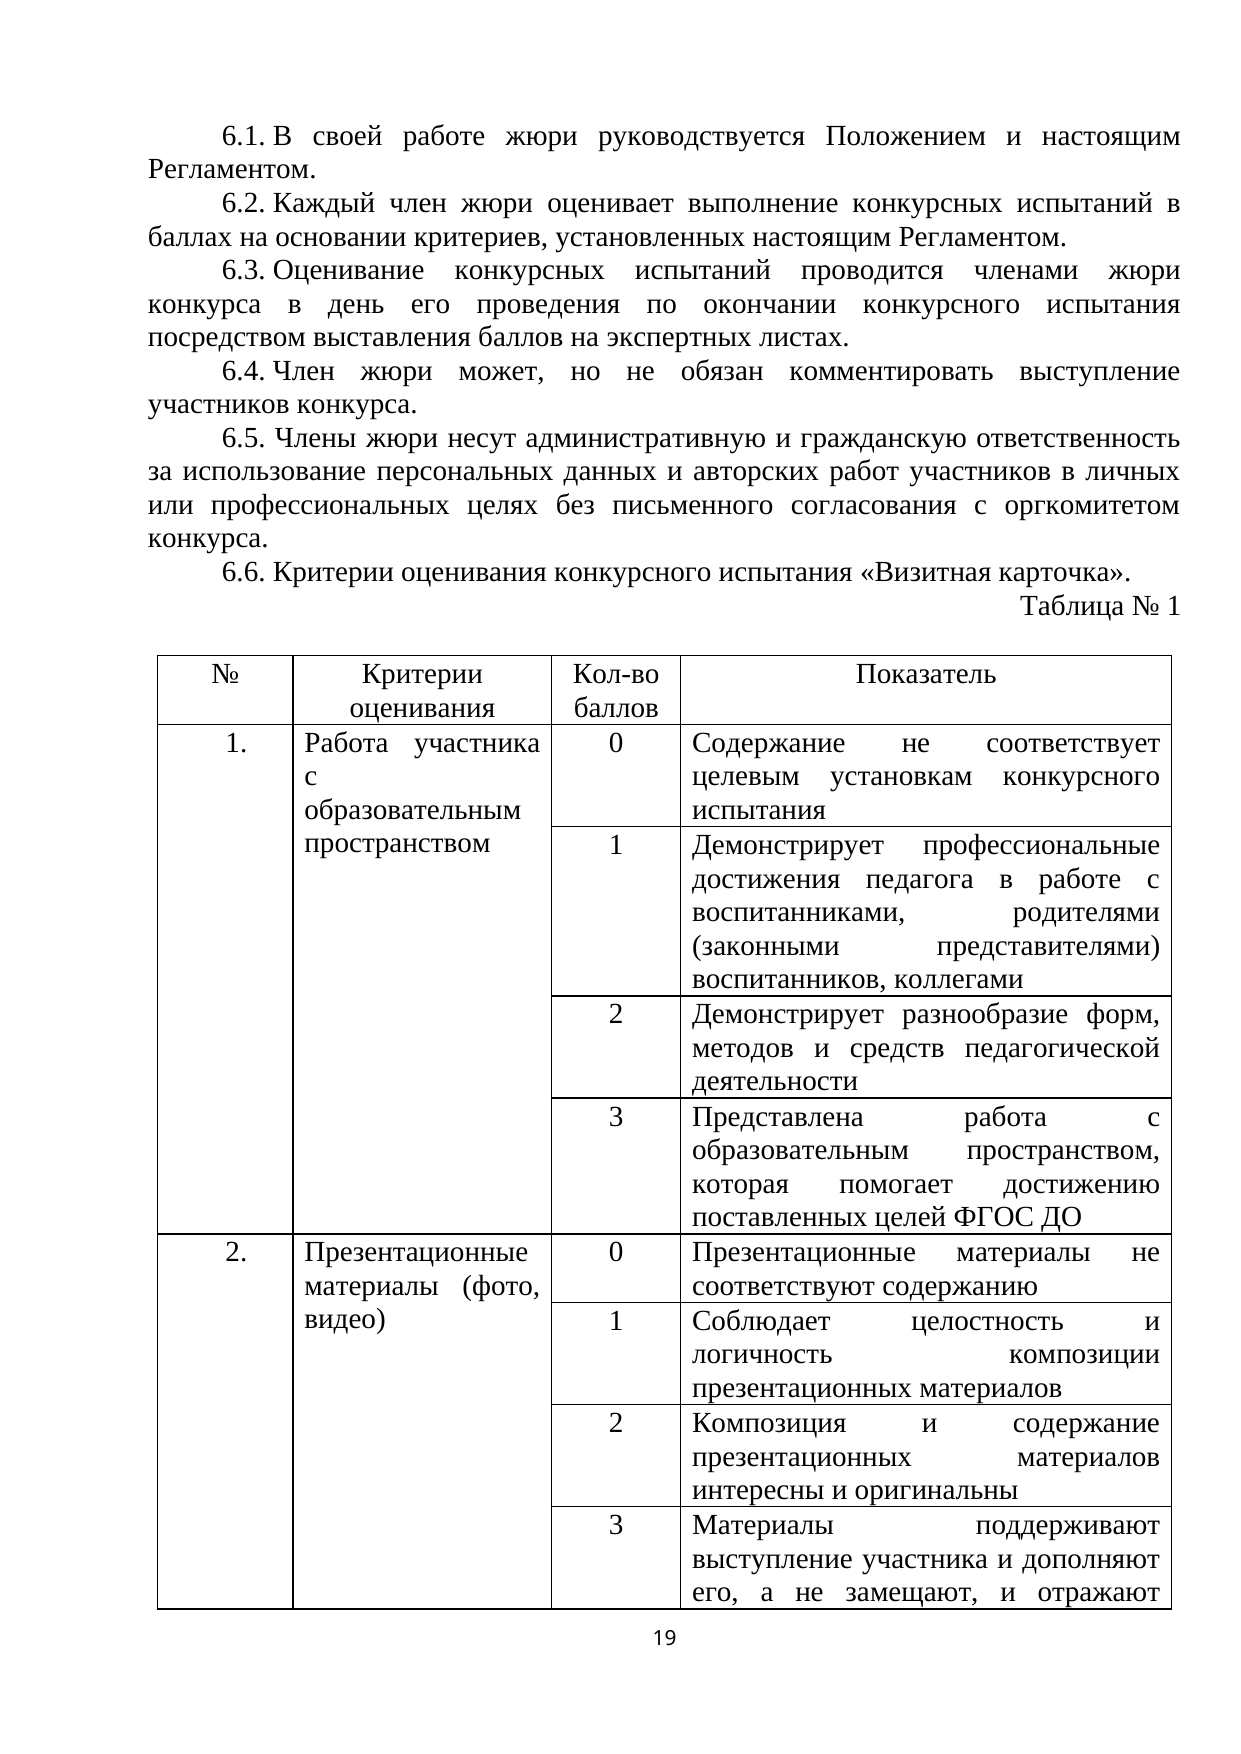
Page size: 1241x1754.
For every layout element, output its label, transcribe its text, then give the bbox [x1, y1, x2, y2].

text 6.4. Член жюри может, но не обязан комментировать выступление участников конкурса. [148, 353, 1181, 420]
text 6.5. Члены жюри несут административную и гражданскую ответственность за использование персональных данных и авторских работ участников в личных или профессиональных целях без письменного согласования с оргкомитетом конкурса. [148, 420, 1181, 554]
text 6.2. Каждый член жюри оценивает выполнение конкурсных испытаний в баллах на основании критериев, установленных настоящим Регламентом. [148, 185, 1181, 252]
table_cell 0 [552, 1235, 680, 1301]
table_cell [158, 725, 292, 1233]
table_cell Презентационные материалы не соответствуют содержанию [681, 1235, 1171, 1301]
text 6.6. Критерии оценивания конкурсного испытания «Визитная карточка». [148, 554, 1181, 588]
table_cell 1 [552, 1303, 680, 1404]
table_cell 0 [552, 725, 680, 826]
table_cell Соблюдает целостность и логичность композиции презентационных материалов [681, 1303, 1171, 1404]
table_header № [158, 656, 292, 723]
table_cell Работа участника с образовательным пространством [294, 725, 551, 1233]
table_cell 3 [552, 1507, 680, 1608]
table_header Кол-во баллов [552, 656, 680, 723]
table_cell Демонстрирует профессиональные достижения педагога в работе с воспитанниками, родителями (законными представителями) воспитанников, коллегами [681, 827, 1171, 995]
text 6.1. В своей работе жюри руководствуется Положением и настоящим Регламентом. [148, 118, 1181, 185]
table_cell 1 [552, 827, 680, 995]
table_cell Представлена работа с образовательным пространством, которая помогает достижению поставленных целей ФГОС ДО [681, 1099, 1171, 1233]
table_cell Содержание не соответствует целевым установкам конкурсного испытания [681, 725, 1171, 826]
text Таблица № 1 [148, 588, 1181, 621]
table_cell Демонстрирует разнообразие форм, методов и средств педагогической деятельности [681, 997, 1171, 1097]
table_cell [681, 1507, 1171, 1608]
table_cell 2 [552, 997, 680, 1097]
table_cell Презентационные материалы (фото, видео) [294, 1235, 551, 1608]
text 6.3. Оценивание конкурсных испытаний проводится членами жюри конкурса в день его проведения по окончании конкурсного испытания посредством выставления баллов на экспертных листах. [148, 252, 1181, 353]
table_cell 3 [552, 1099, 680, 1233]
table_cell [158, 1235, 292, 1608]
table_cell Композиция и содержание презентационных материалов интересны и оригинальны [681, 1405, 1171, 1506]
table_cell 2 [552, 1405, 680, 1506]
table_header Критерии оценивания [294, 656, 551, 723]
table_header Показатель [681, 656, 1171, 723]
